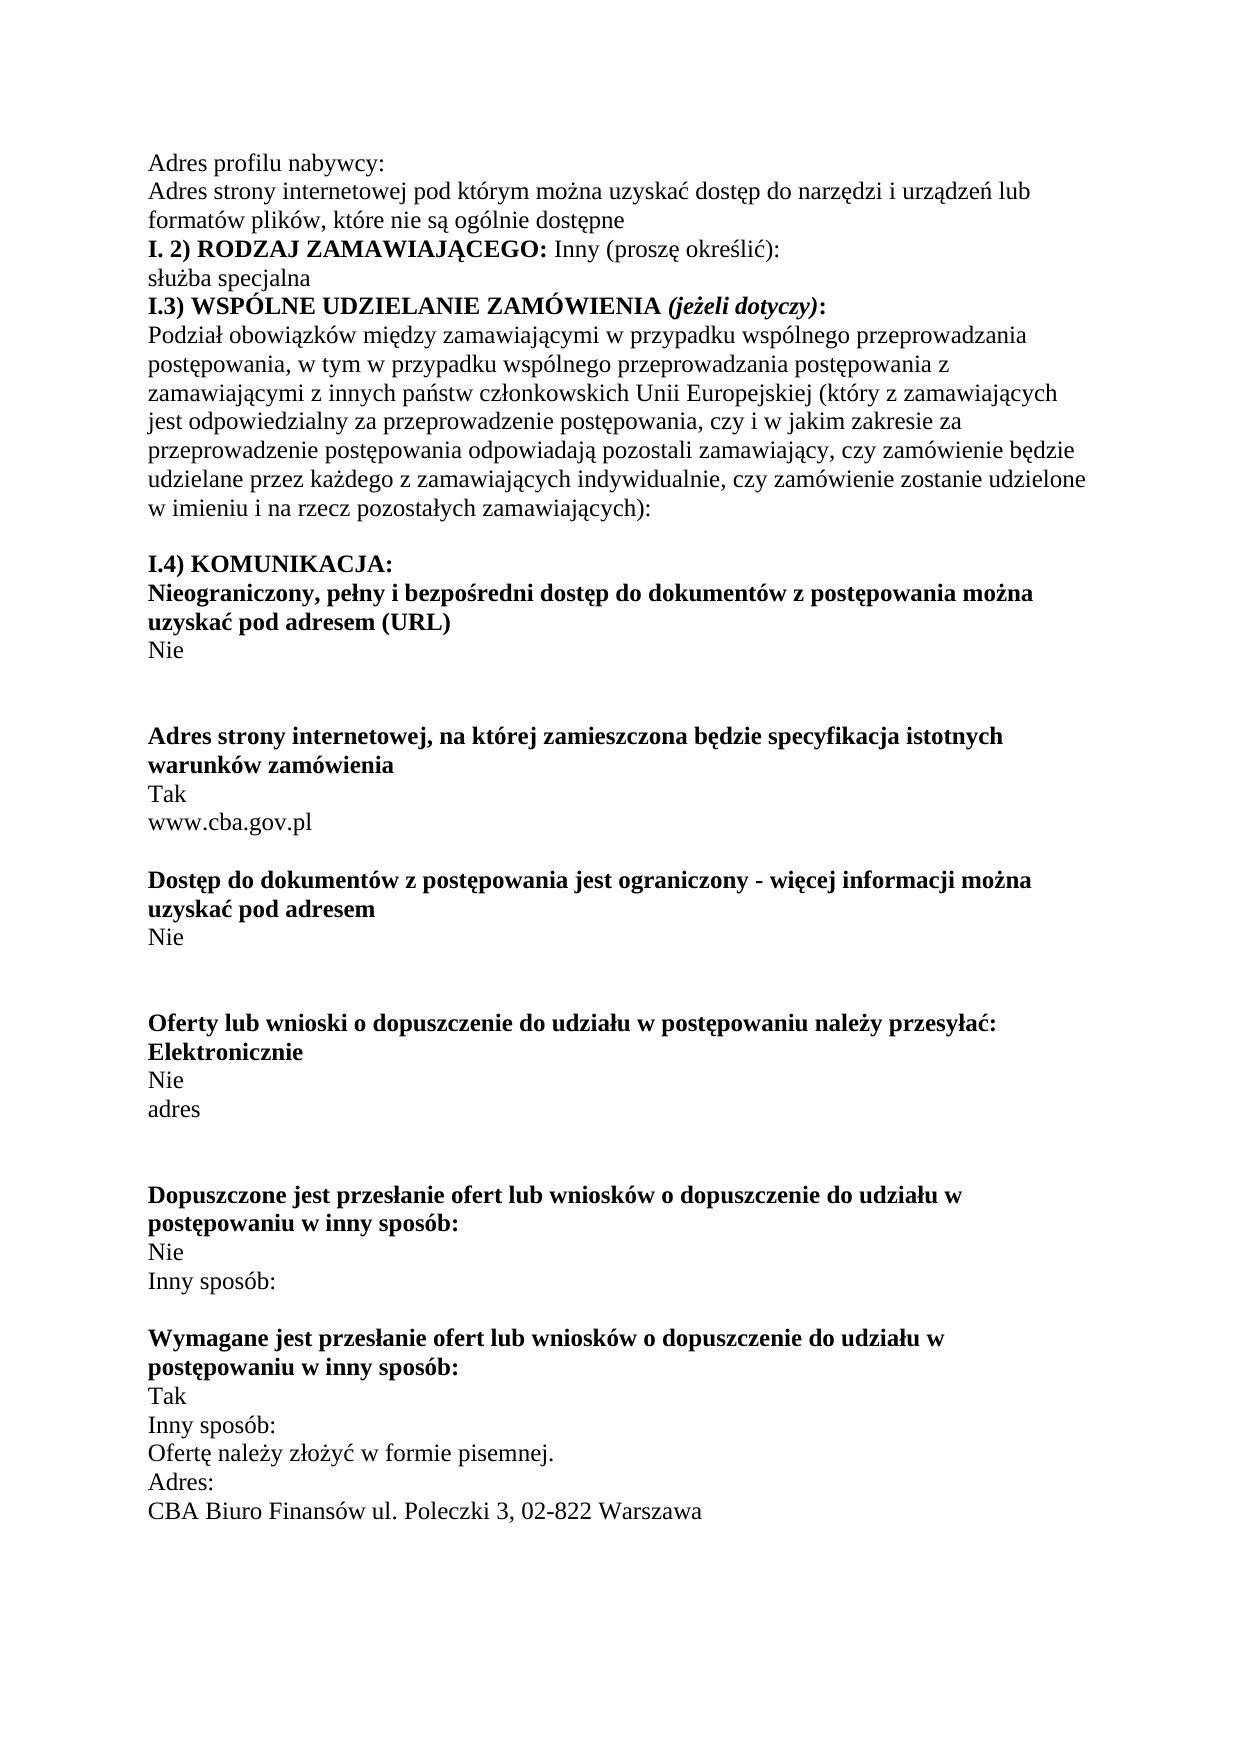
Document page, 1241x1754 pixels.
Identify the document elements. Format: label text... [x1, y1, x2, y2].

text I.3) WSPÓLNE UDZIELANIE ZAMÓWIENIA (jeżeli dotyczy): [148, 291, 1093, 320]
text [148, 148, 1093, 234]
text I.4) KOMUNIKACJA: Nieograniczony, pełny i bezpośredni dostęp do dokumentów z postępowania można uzyskać pod adresem (URL) [148, 549, 1093, 636]
text Adres strony internetowej, na której zamieszczona będzie specyfikacja istotnych warunków zamówienia [148, 692, 1093, 779]
text Dopuszczone jest przesłanie ofert lub wniosków o dopuszczenie do udziału w postępowaniu w inny sposób: Nie Inny sposób: Wymagane jest przesłanie ofert lub wniosków o dopuszczenie do udziału w postępowaniu w inny sposób: Tak Inny sposób: Ofertę należy złożyć w formie pisemnej. Adres: CBA Biuro Finansów ul. Poleczki 3, 02-822 Warszawa [148, 1180, 1093, 1525]
text Dostęp do dokumentów z postępowania jest ograniczony - więcej informacji można uzyskać pod adresem [148, 836, 1093, 922]
text Nie [148, 636, 1093, 692]
text Tak www.cba.gov.pl [148, 779, 1093, 836]
text Oferty lub wnioski o dopuszczenie do udziału w postępowaniu należy przesyłać: Elektronicznie [148, 979, 1093, 1065]
text Podział obowiązków między zamawiającymi w przypadku wspólnego przeprowadzania postępowania, w tym w przypadku wspólnego przeprowadzania postępowania z zamawiającymi z innych państw członkowskich Unii Europejskiej (który z zamawiających jest odpowiedzialny za przeprowadzenie postępowania, czy i w jakim zakresie za przeprowadzenie postępowania odpowiadają pozostali zamawiający, czy zamówienie będzie udzielane przez każdego z zamawiających indywidualnie, czy zamówienie zostanie udzielone w imieniu i na rzecz pozostałych zamawiających): [148, 320, 1093, 549]
text Nie adres [148, 1065, 1093, 1151]
text Nie [148, 922, 1093, 979]
text I. 2) RODZAJ ZAMAWIAJĄCEGO: Inny (proszę określić): służba specjalna [148, 234, 1093, 291]
